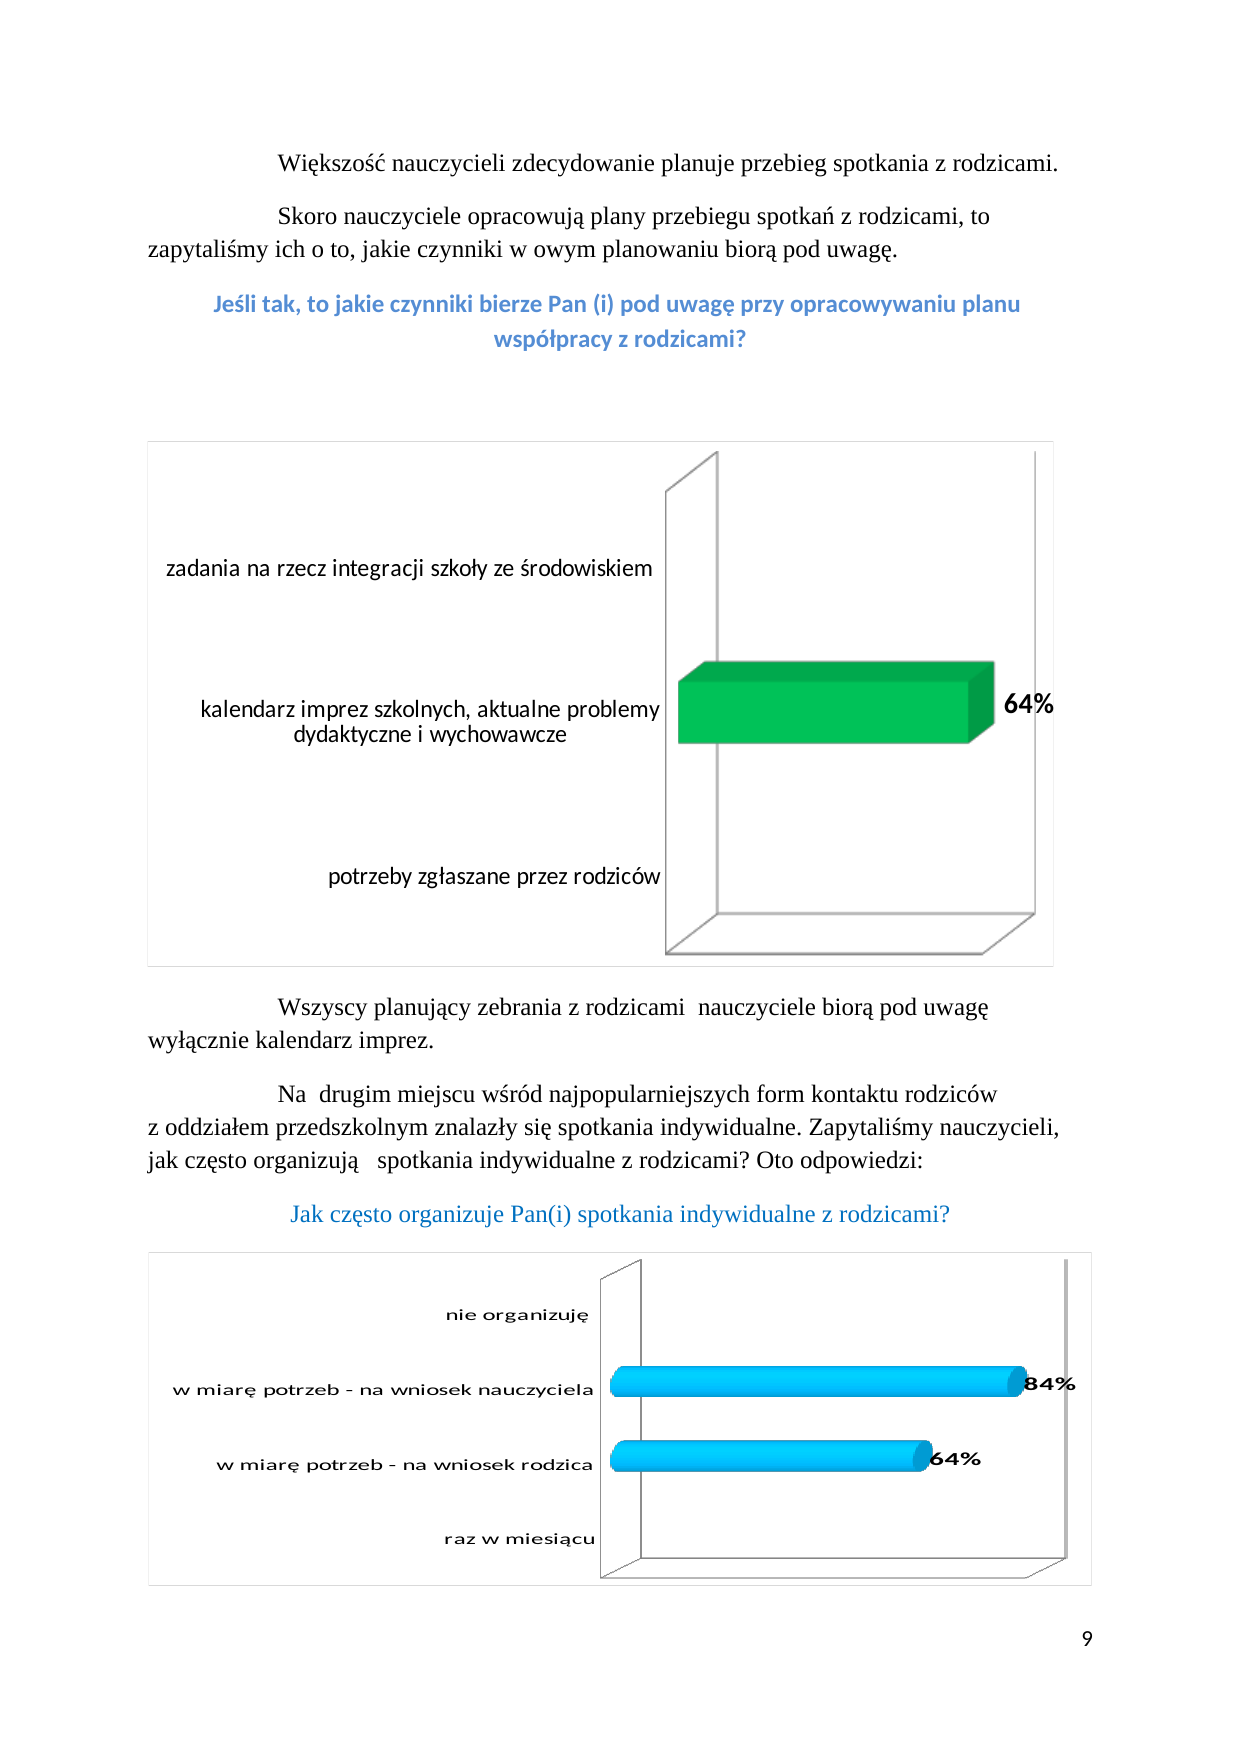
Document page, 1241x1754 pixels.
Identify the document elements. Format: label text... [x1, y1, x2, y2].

text Większość nauczycieli zdecydowanie planuje przebieg spotkania z rodzicami. [148, 148, 1093, 176]
text Jak często organizuje Pan(i) spotkania indywidualne z rodzicami? [148, 1199, 1093, 1227]
text Jeśli tak, to jakie czynniki bierze Pan (i) pod uwagę przy opracowywaniu planu współpracy z rodzicami? [148, 288, 1093, 354]
text Na drugim miejscu wśród najpopularniejszych form kontaktu rodziców z oddziałem przedszkolnym znalazły się spotkania indywidualne. Zapytaliśmy nauczycieli, jak często organizują spotkania indywidualne z rodzicami? Oto odpowiedzi: [148, 1079, 1093, 1173]
text Wszyscy planujący zebrania z rodzicami nauczyciele biorą pod uwagę wyłącznie kalendarz imprez. [148, 992, 1093, 1054]
text Skoro nauczyciele opracowują plany przebiegu spotkań z rodzicami, to zapytaliśmy ich o to, jakie czynniki w owym planowaniu biorą pod uwagę. [148, 201, 1093, 263]
